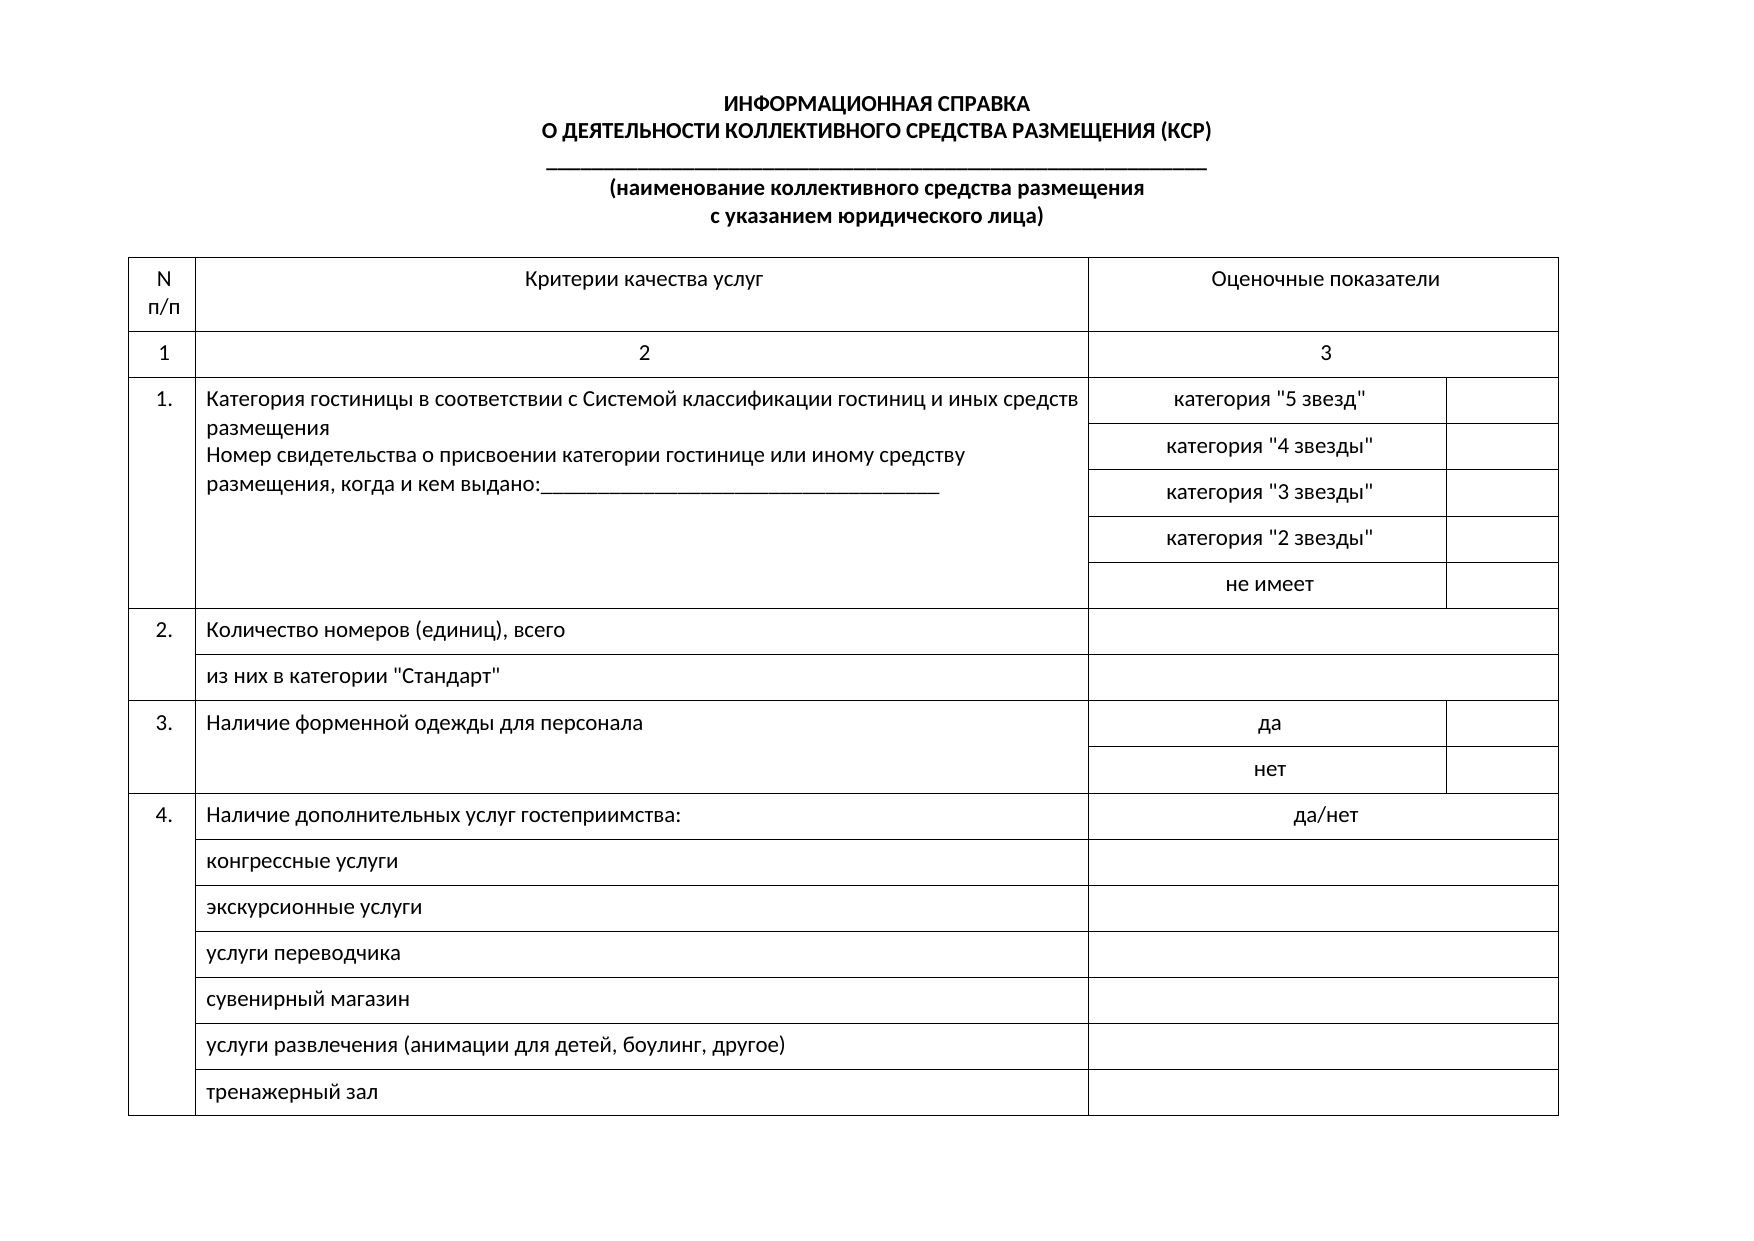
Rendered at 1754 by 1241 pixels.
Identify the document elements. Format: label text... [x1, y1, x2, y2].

table_cell тренажерный зал [196, 1070, 1088, 1115]
table_cell [1447, 517, 1558, 562]
table_cell да/нет [1089, 794, 1558, 838]
table_cell [1447, 747, 1558, 792]
table_cell Категория гостиницы в соответствии с Системой классификации гостиниц и иных средств размещения Номер свидетельства о присвоении категории гостинице или иному средству размещения, когда и кем выдано:___________________________________ [196, 378, 1088, 608]
table_cell Наличие дополнительных услуг гостеприимства: [196, 794, 1088, 838]
text с указанием юридического лица) [118, 201, 1636, 229]
table_cell Количество номеров (единиц), всего [196, 609, 1088, 654]
table_cell услуги развлечения (анимации для детей, боулинг, другое) [196, 1024, 1088, 1069]
text ИНФОРМАЦИОННАЯ СПРАВКА [118, 89, 1636, 117]
table_cell [1089, 840, 1558, 885]
table_cell категория "4 звезды" [1089, 424, 1446, 469]
table_cell [1447, 378, 1558, 423]
table_cell [1089, 609, 1558, 654]
table_cell не имеет [1089, 563, 1446, 608]
table_cell [1089, 978, 1558, 1023]
table_cell [1447, 701, 1558, 746]
table_header Критерии качества услуг [196, 258, 1088, 331]
text О ДЕЯТЕЛЬНОСТИ КОЛЛЕКТИВНОГО СРЕДСТВА РАЗМЕЩЕНИЯ (КСР) [118, 117, 1636, 145]
table_cell категория "2 звезды" [1089, 517, 1446, 562]
table_cell да [1089, 701, 1446, 746]
text __________________________________________________________ [118, 145, 1636, 173]
table_cell 2. [129, 609, 195, 700]
table_cell [1447, 563, 1558, 608]
table_cell [1447, 424, 1558, 469]
table_cell категория "5 звезд" [1089, 378, 1446, 423]
table_cell 1 [129, 332, 195, 377]
table_cell 3. [129, 701, 195, 792]
table_cell 2 [196, 332, 1088, 377]
table_cell [1447, 470, 1558, 516]
table_cell категория "3 звезды" [1089, 470, 1446, 516]
table_cell 1. [129, 378, 195, 608]
table_cell [1089, 1024, 1558, 1069]
table_cell [1089, 886, 1558, 931]
table_cell услуги переводчика [196, 932, 1088, 977]
table_header Оценочные показатели [1089, 258, 1558, 331]
table_cell экскурсионные услуги [196, 886, 1088, 931]
table_header N п/п [129, 258, 195, 331]
table_cell [1089, 1070, 1558, 1115]
table_cell 3 [1089, 332, 1558, 377]
table_cell Наличие форменной одежды для персонала [196, 701, 1088, 792]
text (наименование коллективного средства размещения [118, 173, 1636, 201]
table_cell сувенирный магазин [196, 978, 1088, 1023]
table_cell [1089, 655, 1558, 700]
table_cell 4. [129, 794, 195, 1115]
table_cell конгрессные услуги [196, 840, 1088, 885]
table_cell из них в категории "Стандарт" [196, 655, 1088, 700]
table_cell [1089, 932, 1558, 977]
table_cell нет [1089, 747, 1446, 792]
